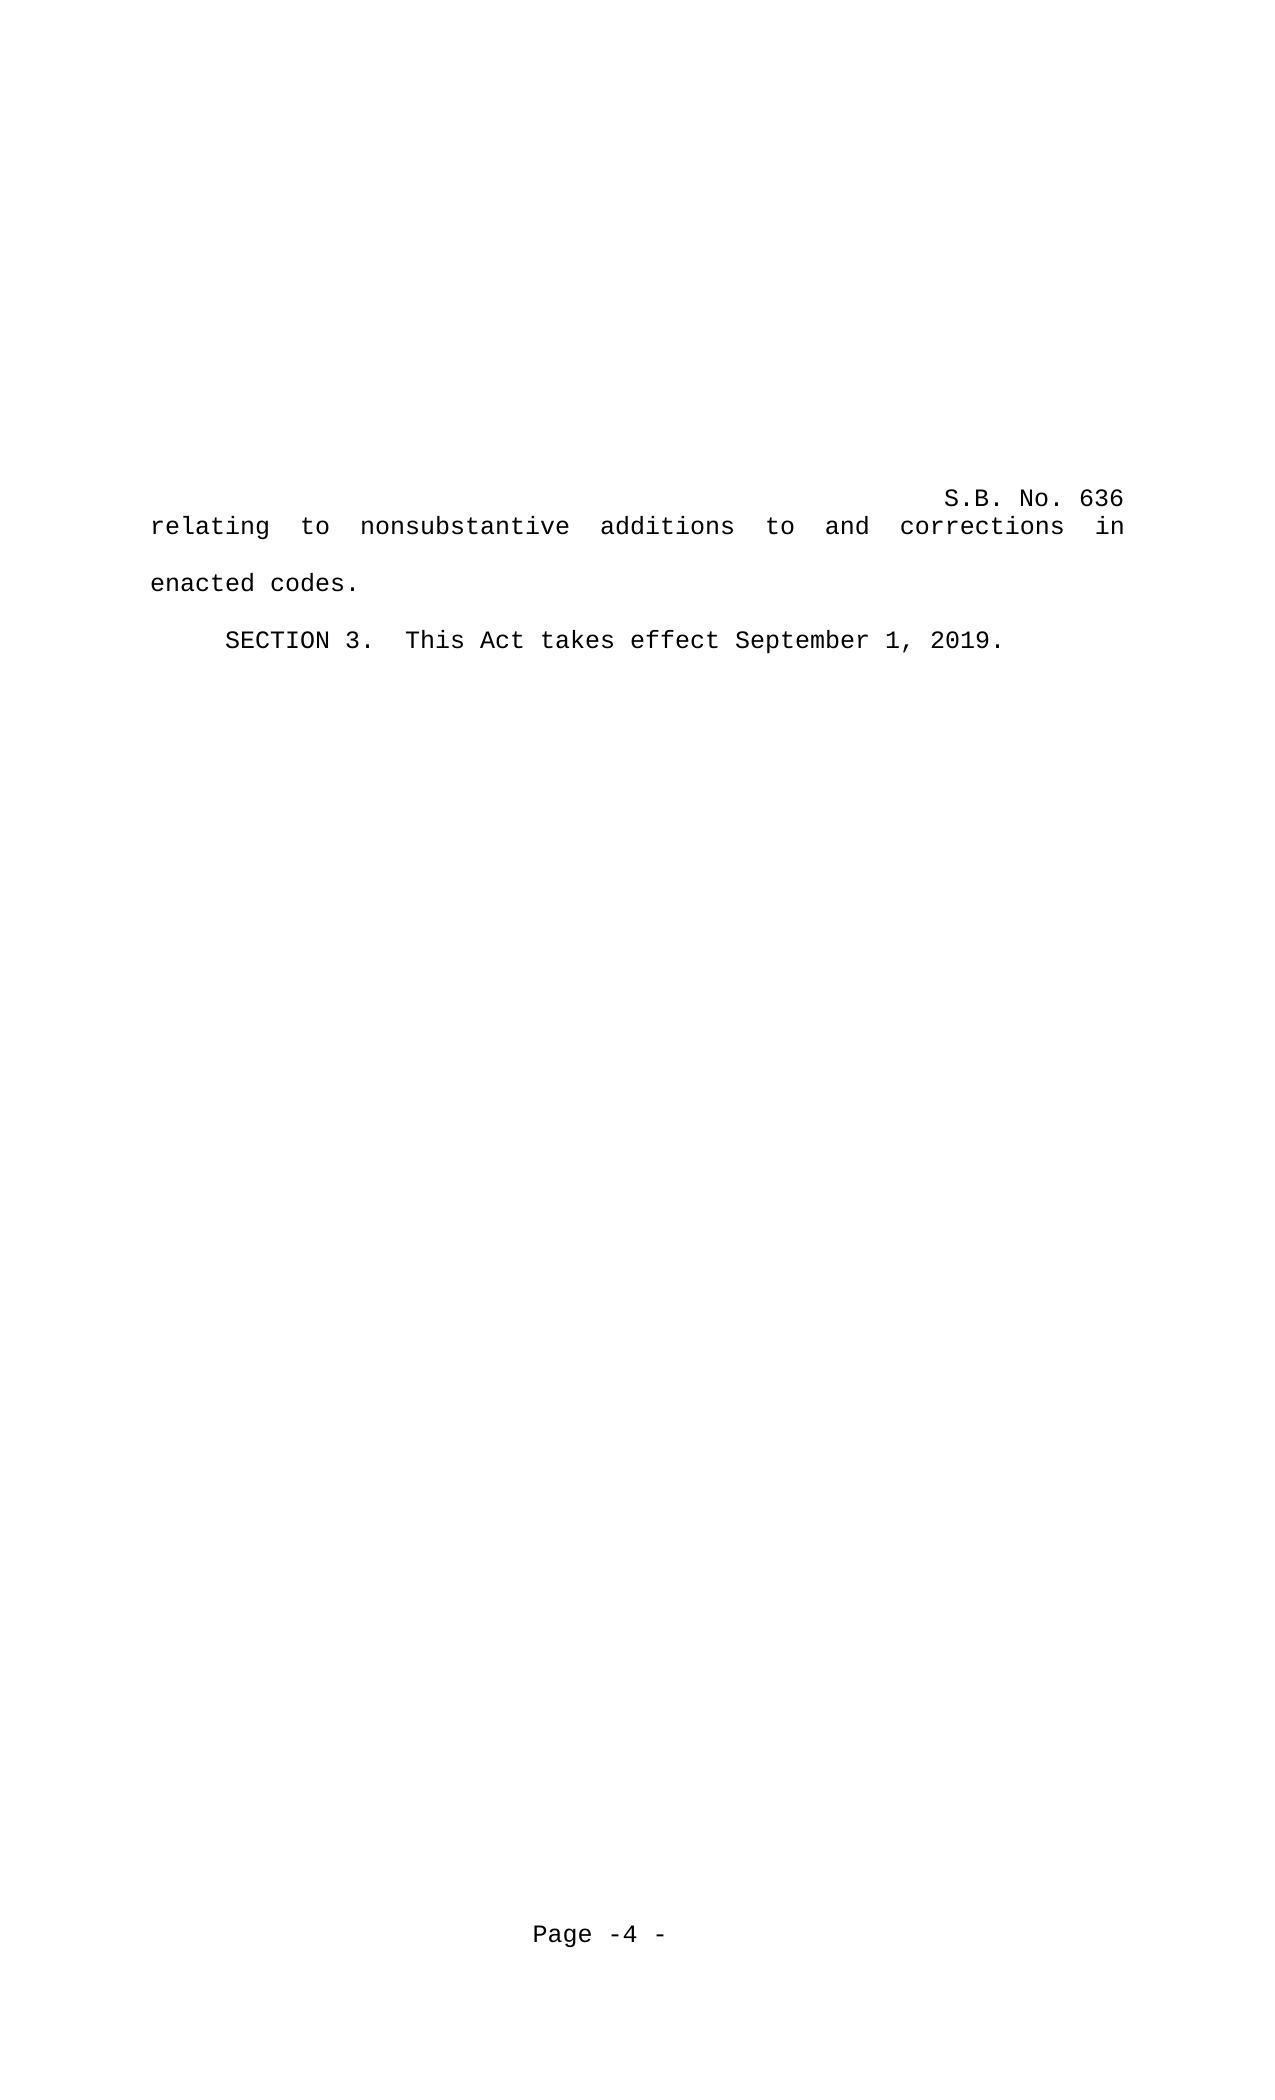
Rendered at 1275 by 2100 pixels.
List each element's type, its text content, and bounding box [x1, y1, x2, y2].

text SECTION 3. This Act takes effect September 1, 2019. [150, 628, 1125, 656]
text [150, 514, 1125, 599]
